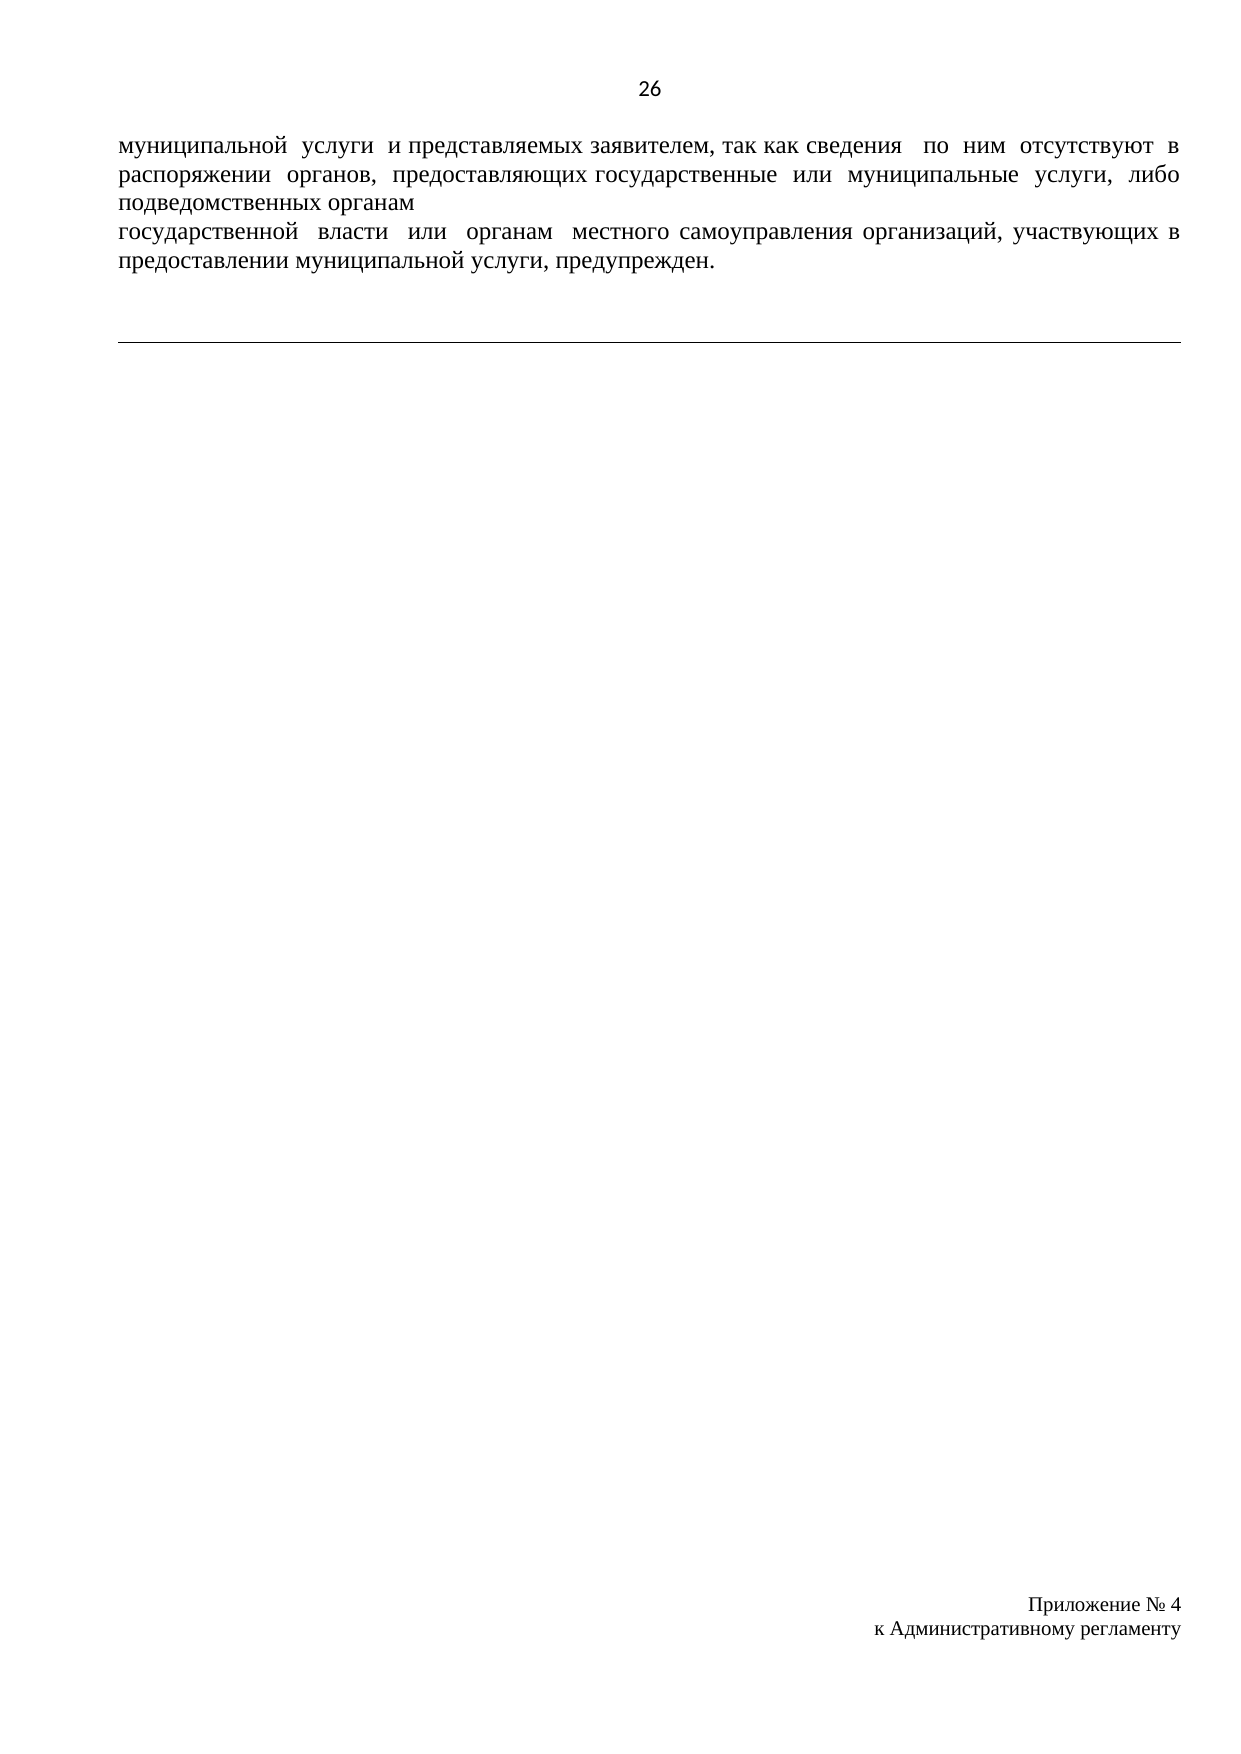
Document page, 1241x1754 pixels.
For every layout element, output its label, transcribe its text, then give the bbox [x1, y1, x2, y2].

text Приложение № 4 [118, 1592, 1181, 1616]
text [118, 130, 1181, 216]
text государственной власти или органам местного самоуправления организаций, участвующих в предоставлении муниципальной услуги, предупрежден. [118, 216, 1181, 274]
text к Административному регламенту [118, 1616, 1181, 1640]
